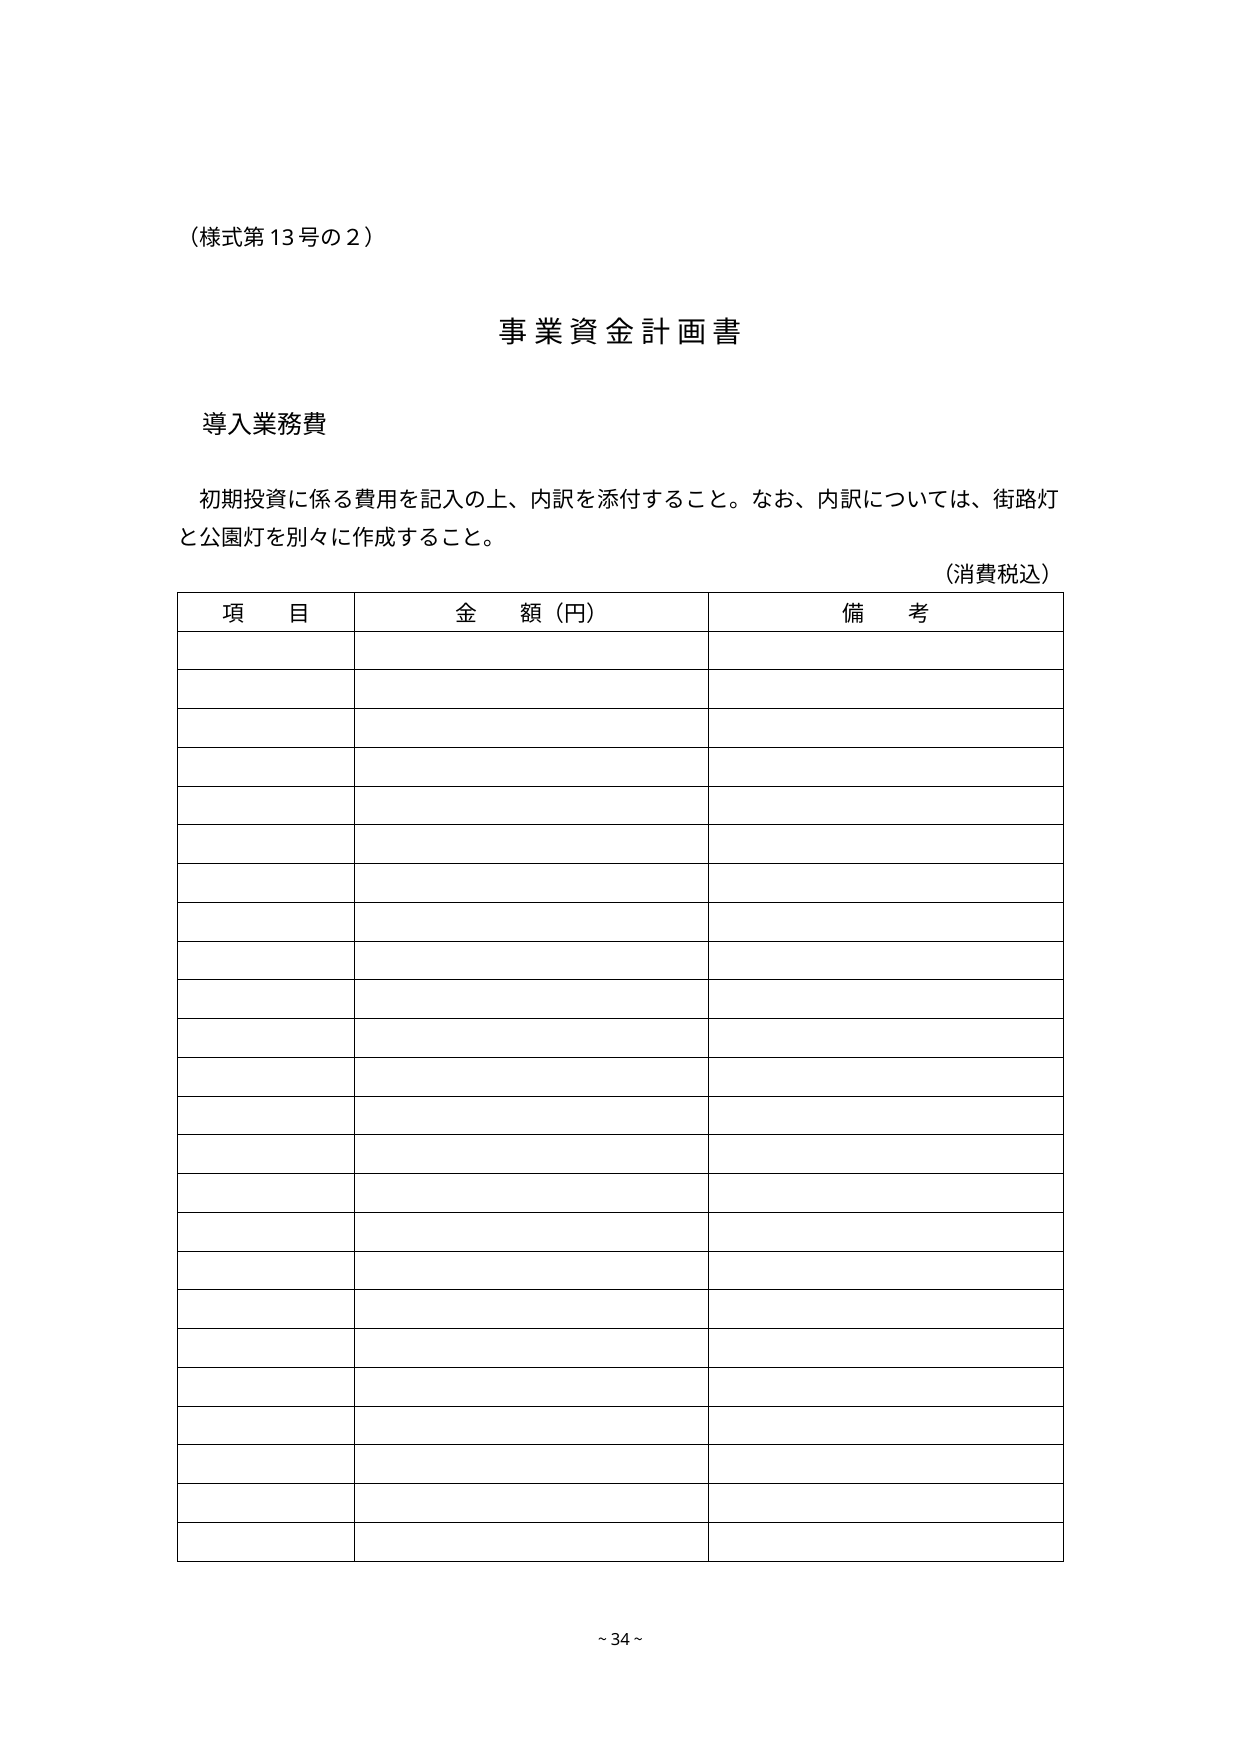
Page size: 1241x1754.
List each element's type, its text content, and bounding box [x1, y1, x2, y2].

table_cell [355, 980, 708, 1018]
table_cell [178, 1329, 354, 1367]
table_cell [709, 1213, 1063, 1251]
table_cell [709, 1329, 1063, 1367]
table_cell [178, 1174, 354, 1212]
table_cell [178, 1213, 354, 1251]
table_cell [178, 1097, 354, 1134]
table_cell [709, 864, 1063, 902]
table_header 金 額（円） [355, 593, 708, 631]
table_cell [355, 1523, 708, 1561]
table_cell [355, 1407, 708, 1444]
table_cell [178, 903, 354, 941]
text 初期投資に係る費用を記入の上、内訳を添付すること。なお、内訳については、街路灯と公園灯を別々に作成すること。 [177, 479, 1063, 554]
table_cell [178, 1252, 354, 1289]
table_cell [178, 1019, 354, 1057]
table_cell [709, 709, 1063, 747]
table_cell [355, 1252, 708, 1289]
table_cell [355, 709, 708, 747]
table_cell [178, 980, 354, 1018]
table_cell [178, 787, 354, 824]
table_cell [178, 670, 354, 708]
table_cell [178, 709, 354, 747]
table_cell [178, 942, 354, 979]
table_cell [355, 748, 708, 786]
table_cell [709, 980, 1063, 1018]
table_cell [709, 1019, 1063, 1057]
table_cell [355, 1329, 708, 1367]
table_cell [709, 1058, 1063, 1096]
table_cell [709, 748, 1063, 786]
table_cell [178, 864, 354, 902]
table_cell [178, 748, 354, 786]
table_cell [355, 903, 708, 941]
table_cell [178, 1368, 354, 1406]
table_cell [709, 942, 1063, 979]
table_header 項 目 [178, 593, 354, 631]
table_cell [355, 1174, 708, 1212]
table_cell [355, 1097, 708, 1134]
text 導入業務費 [177, 404, 1063, 442]
table_cell [709, 1484, 1063, 1522]
table_cell [355, 1445, 708, 1483]
table_cell [355, 1135, 708, 1173]
table_cell [178, 1407, 354, 1444]
text （消費税込） [177, 554, 1063, 592]
table_cell [709, 632, 1063, 669]
table_cell [178, 1135, 354, 1173]
table_cell [355, 1019, 708, 1057]
text 事 業 資 金 計 画 書 [177, 292, 1063, 367]
table_cell [709, 825, 1063, 863]
table_cell [355, 787, 708, 824]
table_cell [709, 1097, 1063, 1134]
table_cell [709, 1252, 1063, 1289]
table_header 備 考 [709, 593, 1063, 631]
table_cell [355, 1484, 708, 1522]
table_cell [709, 1407, 1063, 1444]
table_cell [178, 1445, 354, 1483]
table_cell [709, 670, 1063, 708]
table_cell [355, 632, 708, 669]
table_cell [355, 864, 708, 902]
table_cell [178, 1523, 354, 1561]
table_cell [355, 1213, 708, 1251]
table_cell [709, 1174, 1063, 1212]
table_cell [355, 1290, 708, 1328]
table_cell [709, 1445, 1063, 1483]
table_cell [355, 825, 708, 863]
table_cell [178, 1058, 354, 1096]
table_cell [178, 632, 354, 669]
table_cell [355, 942, 708, 979]
table_cell [178, 825, 354, 863]
table_cell [709, 787, 1063, 824]
table_cell [355, 1058, 708, 1096]
text （様式第13号の２） [177, 217, 1063, 254]
table_cell [709, 1290, 1063, 1328]
table_cell [709, 1523, 1063, 1561]
table_cell [178, 1290, 354, 1328]
table_cell [709, 1135, 1063, 1173]
table_cell [709, 903, 1063, 941]
table_cell [178, 1484, 354, 1522]
table_cell [355, 670, 708, 708]
table_cell [355, 1368, 708, 1406]
table_cell [709, 1368, 1063, 1406]
